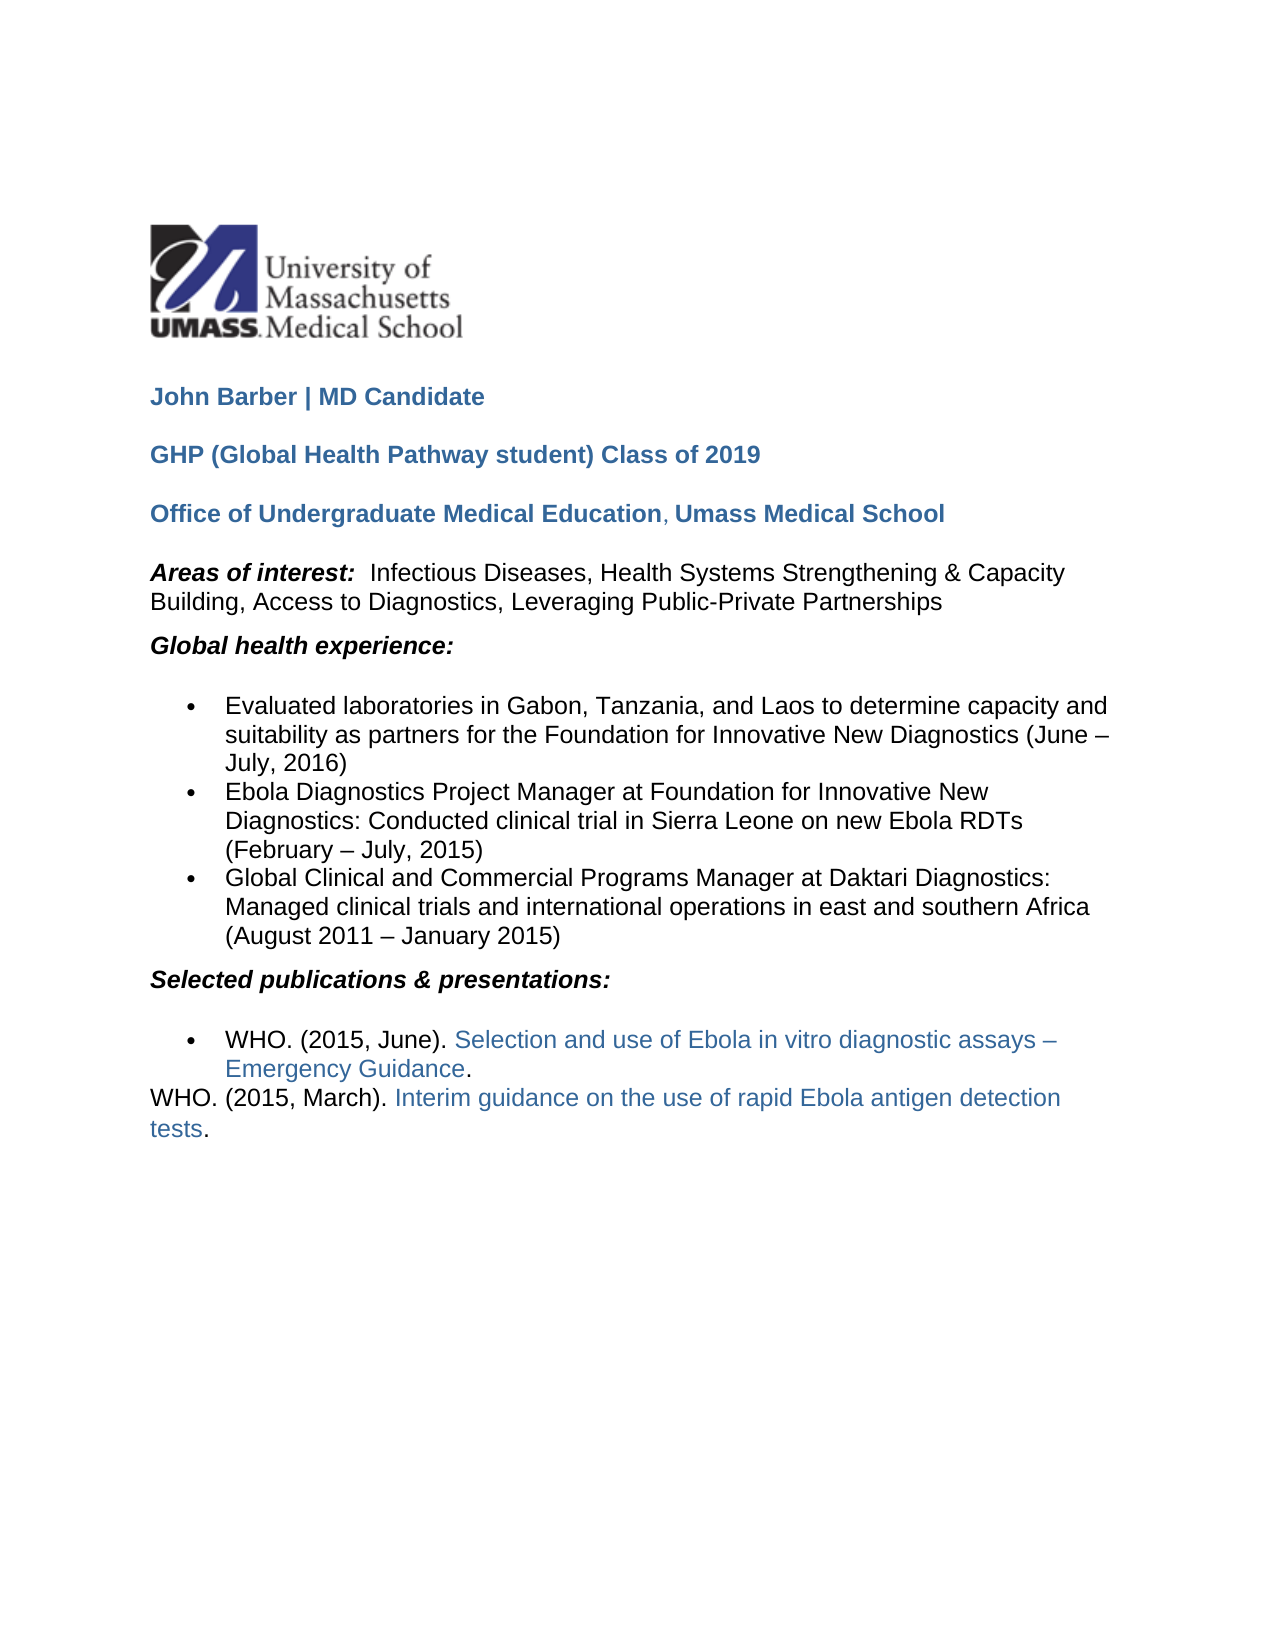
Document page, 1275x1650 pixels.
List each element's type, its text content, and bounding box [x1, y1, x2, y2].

text GHP (Global Health Pathway student) Class of 2019 [150, 440, 1125, 469]
text Global health experience: [150, 631, 1125, 660]
picture [150, 209, 463, 354]
text John Barber | MD Candidate [150, 382, 1125, 411]
text Selected publications & presentations: [150, 965, 1125, 994]
text WHO. (2015, March). Interim guidance on the use of rapid Ebola antigen detection tests. [150, 1083, 1125, 1143]
text Office of Undergraduate Medical Education, Umass Medical School [150, 498, 1125, 529]
list Ebola Diagnostics Project Manager at Foundation for Innovative New Diagnostics: Conducted clinical trial in Sierra Leone on new Ebola RDTs (February – July, 2015) [187, 777, 1125, 863]
list Evaluated laboratories in Gabon, Tanzania, and Laos to determine capacity and suitability as partners for the Foundation for Innovative New Diagnostics (June – July, 2016) [187, 691, 1125, 777]
list Global Clinical and Commercial Programs Manager at Daktari Diagnostics: Managed clinical trials and international operations in east and southern Africa (August 2011 – January 2015) [187, 863, 1125, 950]
text Areas of interest: Infectious Diseases, Health Systems Strengthening & Capacity Building, Access to Diagnostics, Leveraging Public-Private Partnerships [150, 558, 1125, 615]
list WHO. (2015, June). Selection and use of Ebola in vitro diagnostic assays – Emergency Guidance. [187, 1025, 1125, 1083]
